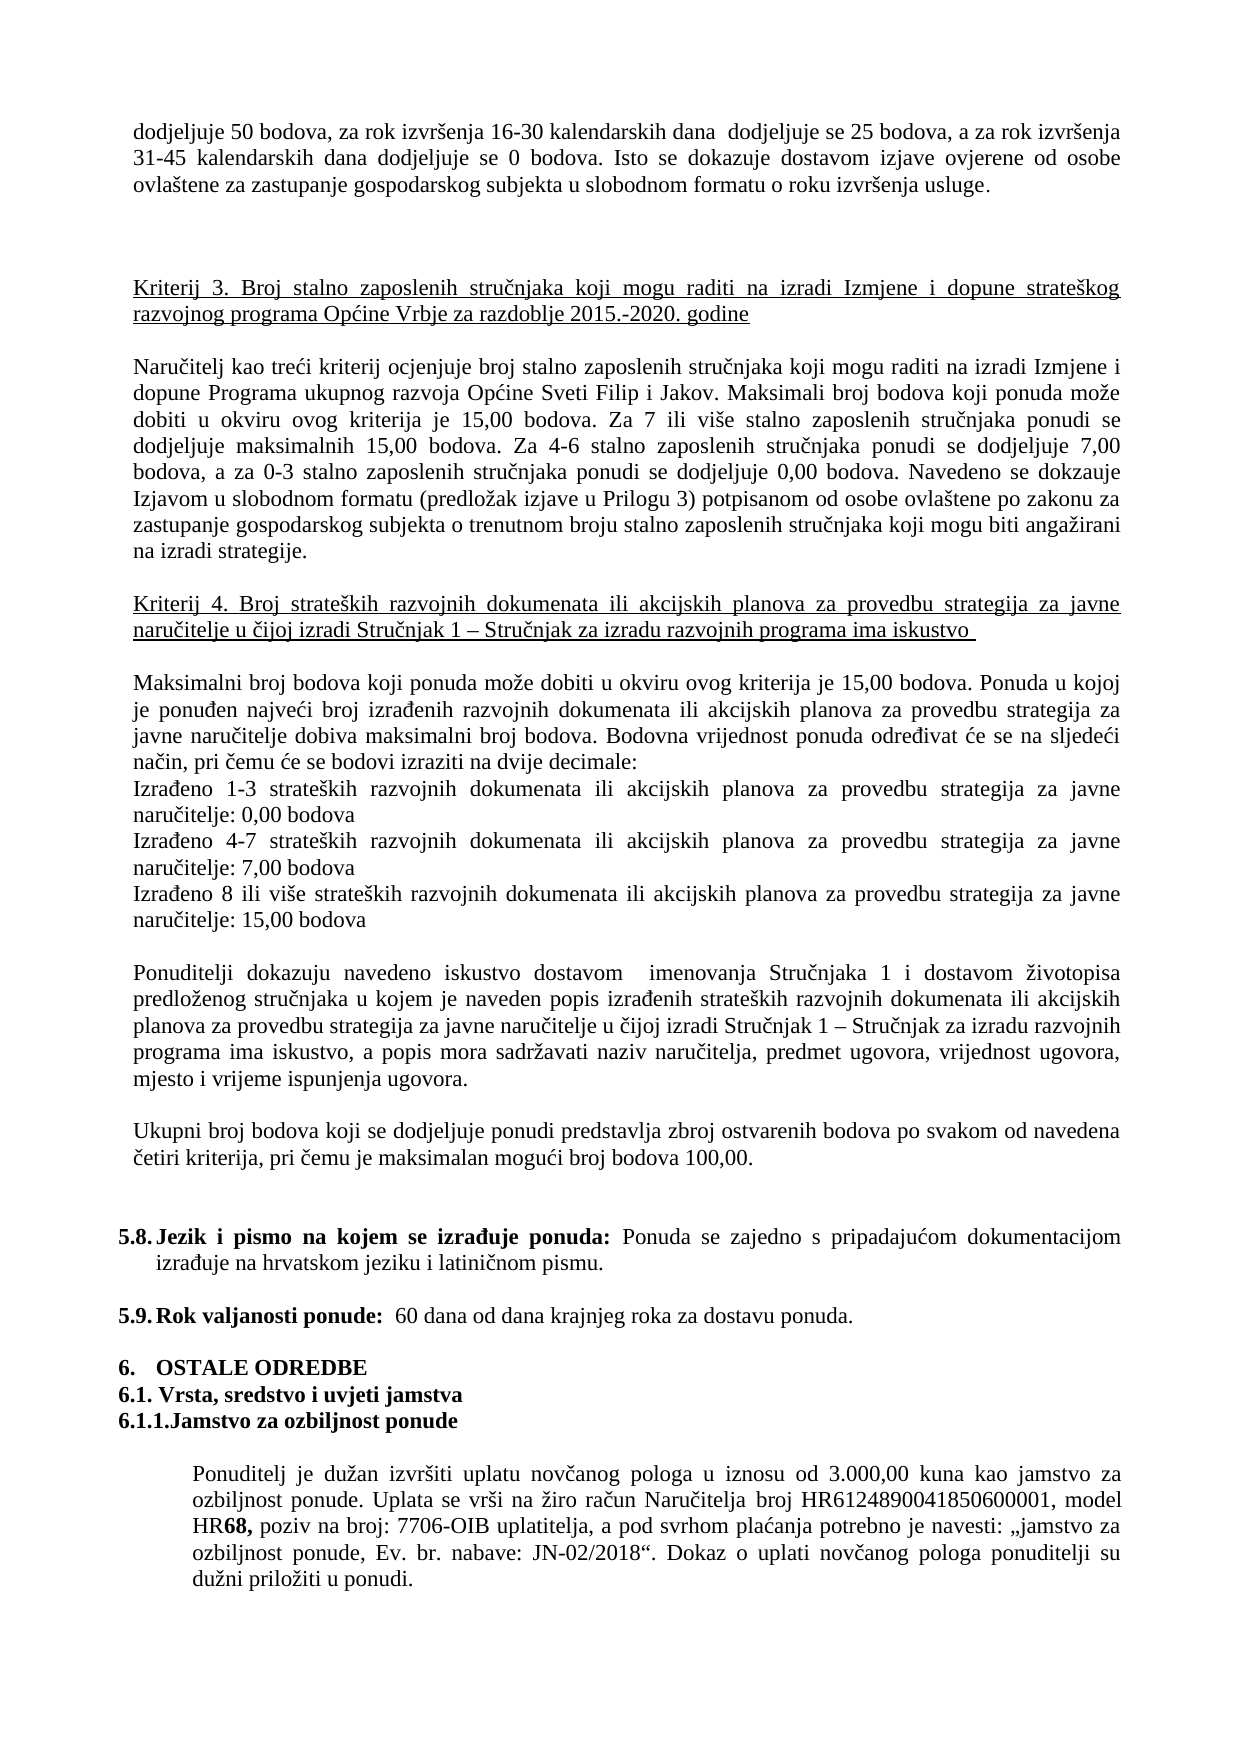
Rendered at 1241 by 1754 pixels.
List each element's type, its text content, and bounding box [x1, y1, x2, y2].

list Jezik i pismo na kojem se izrađuje ponuda: Ponuda se zajedno s pripadajućom dokumentacijom izrađuje na hrvatskom jeziku i latiničnom pismu. [118, 1223, 1122, 1275]
text Izrađeno 8 ili više strateških razvojnih dokumenata ili akcijskih planova za provedbu strategija za javne naručitelje: 15,00 bodova [133, 880, 1122, 933]
text Izrađeno 4-7 strateških razvojnih dokumenata ili akcijskih planova za provedbu strategija za javne naručitelje: 7,00 bodova [133, 827, 1122, 880]
text Ukupni broj bodova koji se dodjeljuje ponudi predstavlja zbroj ostvarenih bodova po svakom od navedena četiri kriterija, pri čemu je maksimalan mogući broj bodova 100,00. [133, 1117, 1122, 1170]
text Maksimalni broj bodova koji ponuda može dobiti u okviru ovog kriterija je 15,00 bodova. Ponuda u kojoj je ponuđen najveći broj izrađenih razvojnih dokumenata ili akcijskih planova za provedbu strategija za javne naručitelje dobiva maksimalni broj bodova. Bodovna vrijednost ponuda određivat će se na sljedeći način, pri čemu će se bodovi izraziti na dvije decimale: [133, 669, 1122, 775]
list Rok valjanosti ponude: 60 dana od dana krajnjeg roka za dostavu ponuda. [118, 1302, 1122, 1328]
text 6.1. Vrsta, sredstvo i uvjeti jamstva [118, 1381, 1122, 1407]
text 6.1.1.Jamstvo za ozbiljnost ponude [118, 1407, 1122, 1433]
list OSTALE ODREDBE [118, 1354, 1122, 1381]
text Kriterij 3. Broj stalno zaposlenih stručnjaka koji mogu raditi na izradi Izmjene i dopune strateškog razvojnog programa Općine Vrbje za razdoblje 2015.-2020. godine [133, 274, 1122, 327]
text Ponuditelji dokazuju navedeno iskustvo dostavom imenovanja Stručnjaka 1 i dostavom životopisa predloženog stručnjaka u kojem je naveden popis izrađenih strateških razvojnih dokumenata ili akcijskih planova za provedbu strategija za javne naručitelje u čijoj izradi Stručnjak 1 – Stručnjak za izradu razvojnih programa ima iskustvo, a popis mora sadržavati naziv naručitelja, predmet ugovora, vrijednost ugovora, mjesto i vrijeme ispunjenja ugovora. [133, 959, 1122, 1091]
text Naručitelj kao treći kriterij ocjenjuje broj stalno zaposlenih stručnjaka koji mogu raditi na izradi Izmjene i dopune Programa ukupnog razvoja Općine Sveti Filip i Jakov. Maksimali broj bodova koji ponuda može dobiti u okviru ovog kriterija je 15,00 bodova. Za 7 ili više stalno zaposlenih stručnjaka ponudi se dodjeljuje maksimalnih 15,00 bodova. Za 4-6 stalno zaposlenih stručnjaka ponudi se dodjeljuje 7,00 bodova, a za 0-3 stalno zaposlenih stručnjaka ponudi se dodjeljuje 0,00 bodova. Navedeno se dokzauje Izjavom u slobodnom formatu (predložak izjave u Prilogu 3) potpisanom od osobe ovlaštene po zakonu za zastupanje gospodarskog subjekta o trenutnom broju stalno zaposlenih stručnjaka koji mogu biti angažirani na izradi strategije. [133, 353, 1122, 564]
text Ponuditelj je dužan izvršiti uplatu novčanog pologa u iznosu od 3.000,00 kuna kao jamstvo za ozbiljnost ponude. Uplata se vrši na žiro račun Naručitelja broj HR6124890041850600001, model HR68, poziv na broj: 7706-OIB uplatitelja, a pod svrhom plaćanja potrebno je navesti: „jamstvo za ozbiljnost ponude, Ev. br. nabave: JN-02/2018“. Dokaz o uplati novčanog pologa ponuditelji su dužni priložiti u ponudi. [192, 1460, 1122, 1592]
text Kriterij 4. Broj strateških razvojnih dokumenata ili akcijskih planova za provedbu strategija za javne naručitelje u čijoj izradi Stručnjak 1 – Stručnjak za izradu razvojnih programa ima iskustvo [133, 590, 1122, 643]
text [133, 118, 1122, 197]
text Izrađeno 1-3 strateških razvojnih dokumenata ili akcijskih planova za provedbu strategija za javne naručitelje: 0,00 bodova [133, 775, 1122, 827]
